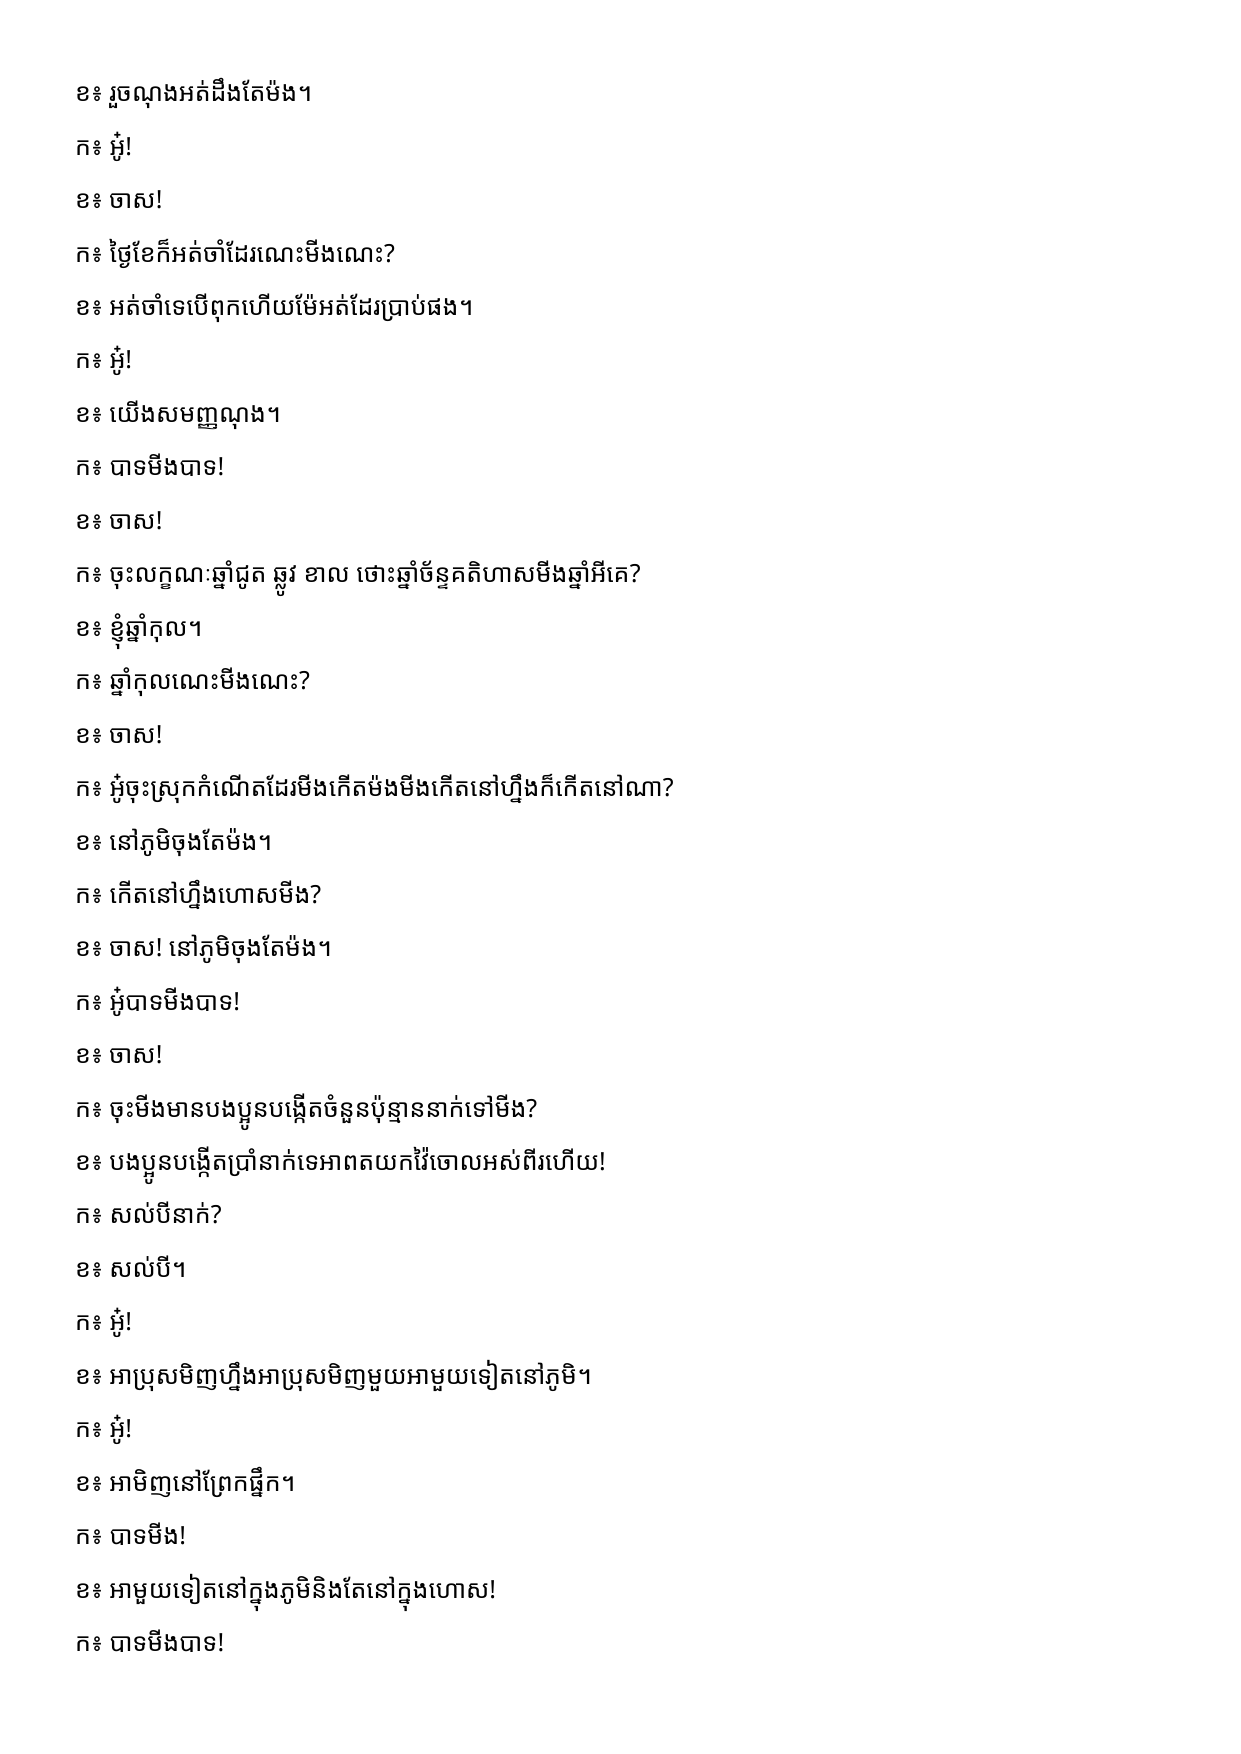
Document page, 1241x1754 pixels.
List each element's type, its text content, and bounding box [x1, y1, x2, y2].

text ក៖ ឆ្នាំកុលណេះមីងណេះ? [75, 663, 1165, 697]
text ក៖​ ចុះមីងមានបងប្អូនបង្កើតចំនួនប៉ុន្មាននាក់ទៅមីង? [75, 1090, 1165, 1124]
text ក៖ កើតនៅហ្នឹងហោសមីង? [75, 877, 1165, 911]
text ក៖ អូ៎! [75, 1411, 1165, 1445]
text ក៖ បាទមីងបាទ! [75, 1625, 1165, 1659]
text ខ៖ អត់ចាំទេបើពុកហើយម៉ែអត់ដែរប្រាប់ផង។ [75, 289, 1165, 323]
text ក៖ អូ៎! [75, 342, 1165, 376]
text ខ៖ អាមួយទៀតនៅក្នុងភូមិនិងតែនៅក្នុងហោស! [75, 1571, 1165, 1605]
text ខ៖ រួចណុងអត់ដឹងតែម៉ង។ [75, 75, 1165, 109]
text ខ៖ យើងសមញ្ញណុង។ [75, 396, 1165, 430]
text ក៖ ថ្ងៃខែក៏អត់ចាំដែរណេះមីងណេះ? [75, 235, 1165, 269]
text ខ៖ ចាស! [75, 716, 1165, 750]
text ក៖​ អូ៎បាទមីងបាទ! [75, 983, 1165, 1017]
text ក៖ បាទមីងបាទ! [75, 449, 1165, 483]
text ក៖ អូ៎! [75, 128, 1165, 162]
text ខ៖ ចាស! [75, 502, 1165, 537]
text ខ៖ ខ្ញុំឆ្នាំកុល។ [75, 609, 1165, 643]
text ខ៖ សល់បី។ [75, 1251, 1165, 1285]
text ខ៖ អាមិញនៅព្រែកផ្នឹក។ [75, 1464, 1165, 1498]
text ខ៖ ចាស! [75, 182, 1165, 216]
text ក៖ បាទមីង! [75, 1518, 1165, 1552]
text ក៖ អូ៎! [75, 1304, 1165, 1338]
text ក៖ អូ៎ចុះស្រុកកំណើតដែរមីងកើតម៉ងមីងកើតនៅហ្នឹងក៏កើតនៅណា? [75, 770, 1165, 804]
text ក៖ ចុះលក្ខណៈឆ្នាំជូត ឆ្លូវ ខាល ថោះឆ្នាំច័ន្ទគតិហាសមីងឆ្នាំអីគេ? [75, 556, 1165, 590]
text ខ៖ ចាស! [75, 1037, 1165, 1071]
text ខ៖ អាប្រុសមិញហ្នឹងអាប្រុសមិញមួយអាមួយទៀតនៅភូមិ។ [75, 1357, 1165, 1392]
text ក៖ សល់បីនាក់? [75, 1197, 1165, 1231]
text ខ៖ ចាស! នៅភូមិចុងតែម៉ង។ [75, 930, 1165, 964]
text ខ៖ បងប្អូនបង្កើតប្រាំនាក់ទេអាពតយកវ៉ៃចោលអស់ពីរហើយ! [75, 1144, 1165, 1178]
text ខ៖ នៅភូមិចុងតែម៉ង។ [75, 823, 1165, 857]
